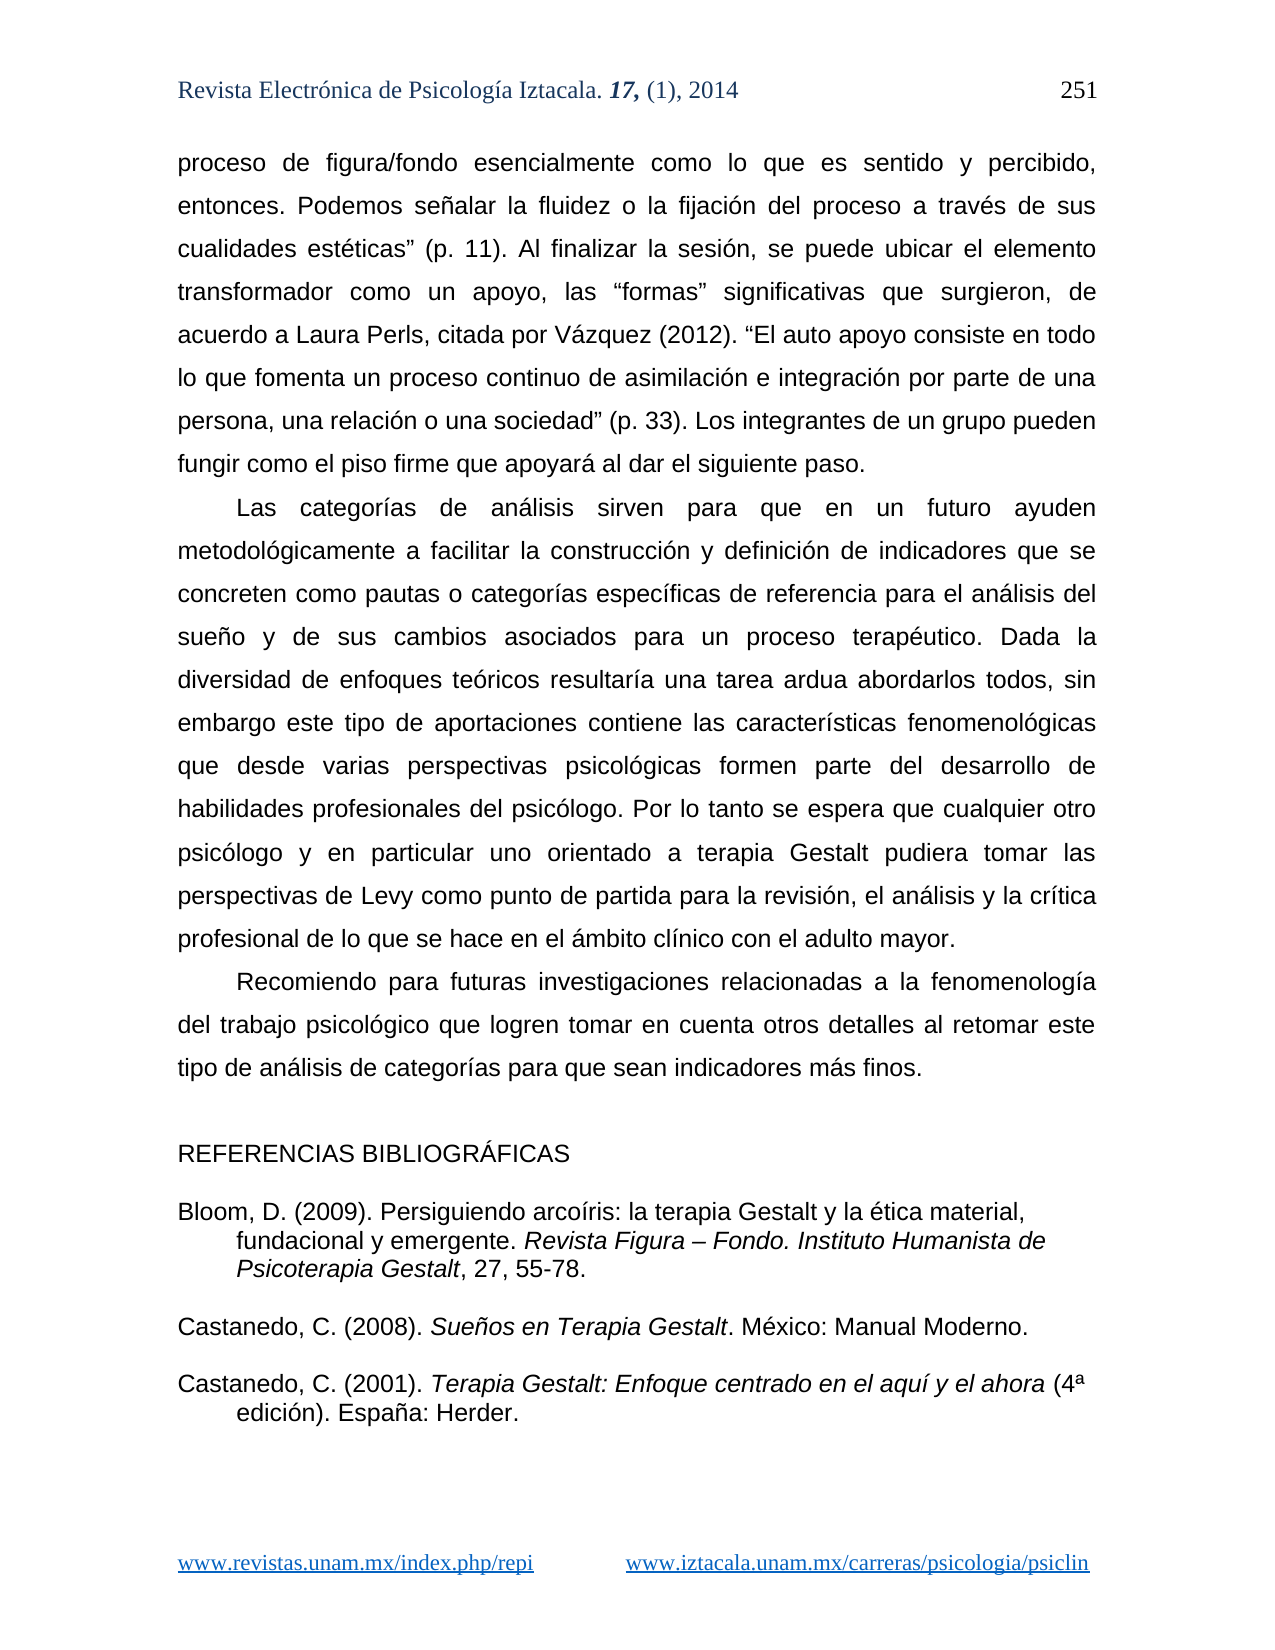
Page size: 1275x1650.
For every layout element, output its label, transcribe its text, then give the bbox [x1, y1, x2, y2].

text Castanedo, C. (2001). Terapia Gestalt: Enfoque centrado en el aquí y el ahora (4ª edición). España: Herder. [177, 1369, 1098, 1427]
text Recomiendo para futuras investigaciones relacionadas a la fenomenología del trabajo psicológico que logren tomar en cuenta otros detalles al retomar este tipo de análisis de categorías para que sean indicadores más finos. [177, 967, 1098, 1082]
text Bloom, D. (2009). Persiguiendo arcoíris: la terapia Gestalt y la ética material, fundacional y emergente. Revista Figura – Fondo. Instituto Humanista de Psicoterapia Gestalt, 27, 55-78. [177, 1197, 1098, 1283]
text REFERENCIAS BIBLIOGRÁFICAS [177, 1139, 1098, 1168]
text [177, 148, 1098, 478]
text Las categorías de análisis sirven para que en un futuro ayuden metodológicamente a facilitar la construcción y definición de indicadores que se concreten como pautas o categorías específicas de referencia para el análisis del sueño y de sus cambios asociados para un proceso terapéutico. Dada la diversidad de enfoques teóricos resultaría una tarea ardua abordarlos todos, sin embargo este tipo de aportaciones contiene las características fenomenológicas que desde varias perspectivas psicológicas formen parte del desarrollo de habilidades profesionales del psicólogo. Por lo tanto se espera que cualquier otro psicólogo y en particular uno orientado a terapia Gestalt pudiera tomar las perspectivas de Levy como punto de partida para la revisión, el análisis y la crítica profesional de lo que se hace en el ámbito clínico con el adulto mayor. [177, 493, 1098, 953]
text Castanedo, C. (2008). Sueños en Terapia Gestalt. México: Manual Moderno. [177, 1312, 1098, 1341]
